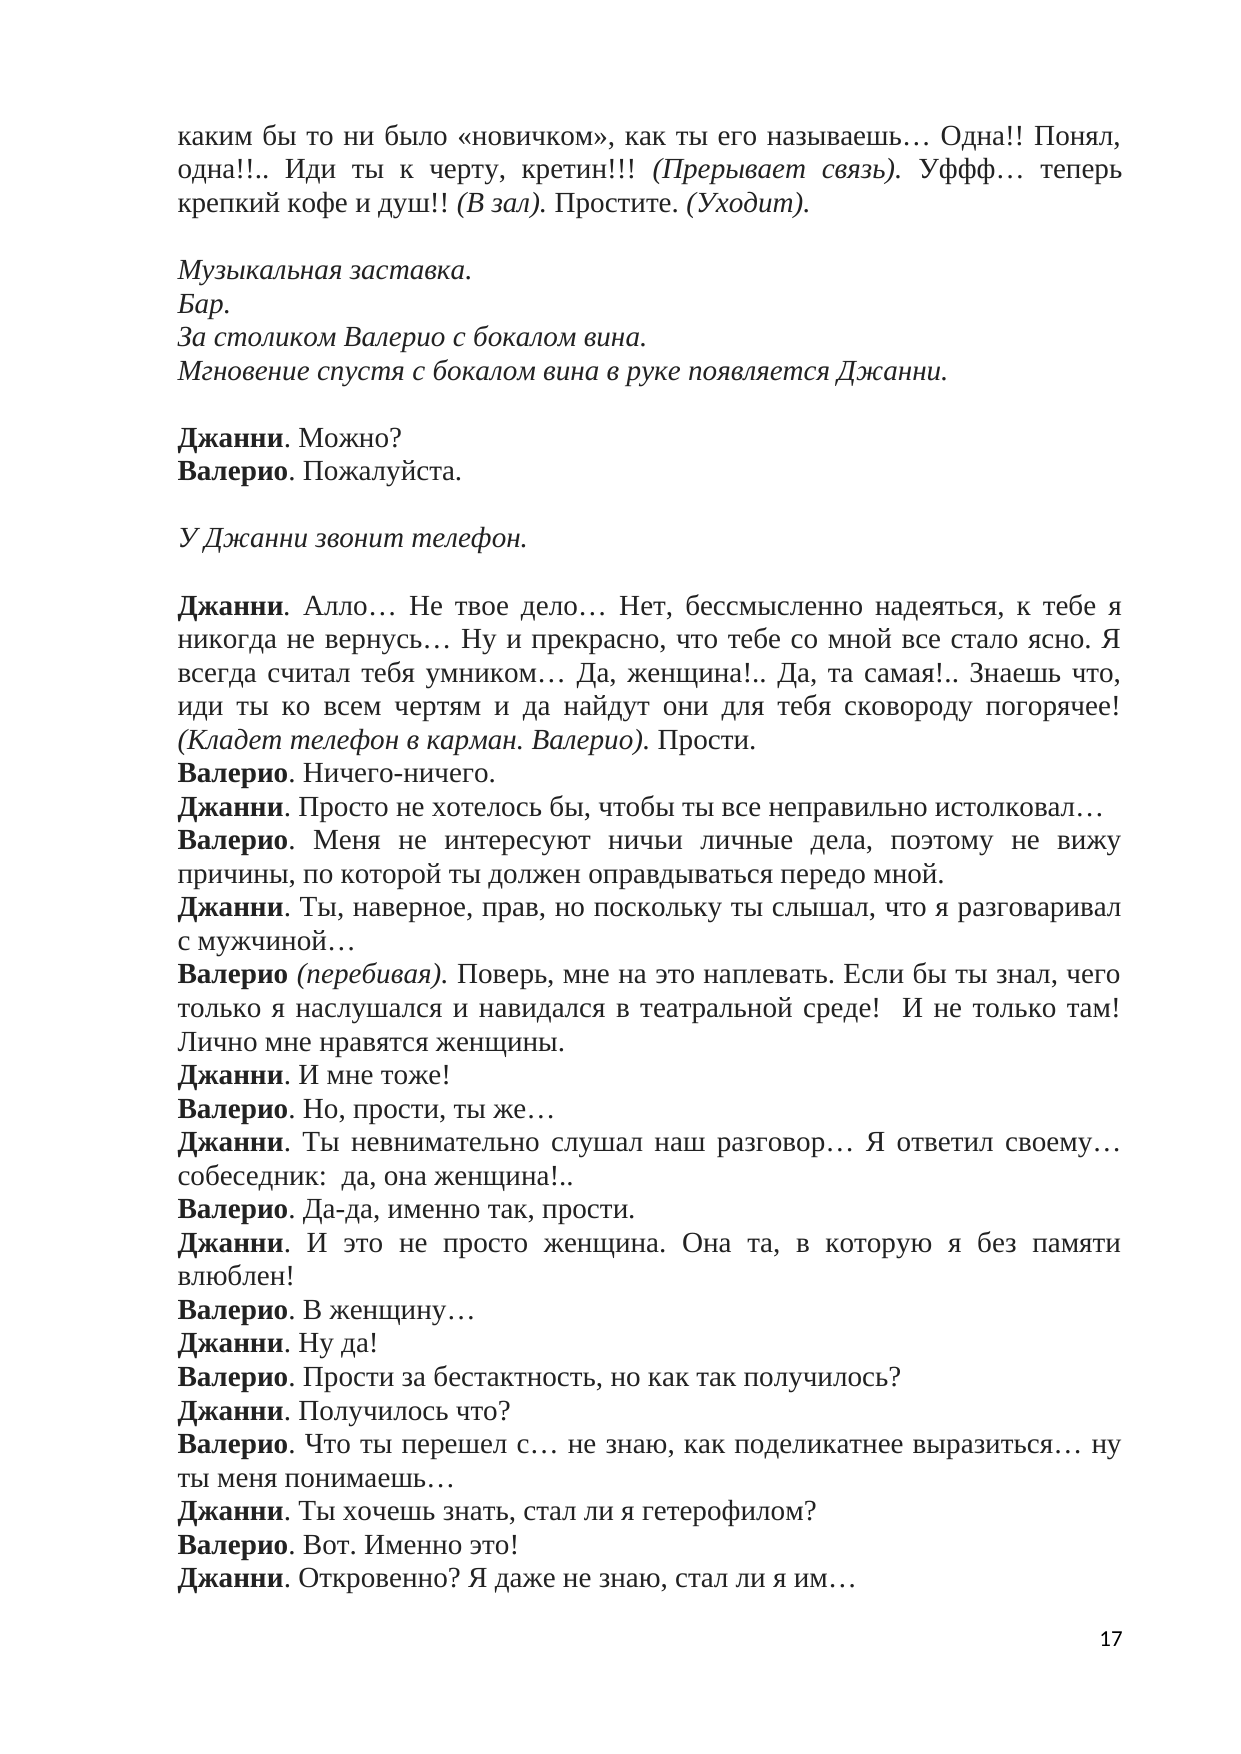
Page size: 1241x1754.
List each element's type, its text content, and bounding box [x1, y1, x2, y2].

text Валерио (перебивая). Поверь, мне на это наплевать. Если бы ты знал, чего только я наслушался и навидался в театральной среде! И не только там! Лично мне нравятся женщины. [177, 957, 1122, 1057]
text Джанни. Ты хочешь знать, стал ли я гетерофилом? [177, 1493, 1122, 1527]
text Валерио. Что ты перешел с… не знаю, как поделикатнее выразиться… ну ты меня понимаешь… [177, 1426, 1122, 1493]
text Джанни. Можно? [177, 420, 1122, 453]
text Валерио. Вот. Именно это! [177, 1527, 1122, 1560]
text Джанни. Получилось что? [177, 1393, 1122, 1426]
text За столиком Валерио с бокалом вина. [177, 319, 1122, 353]
text Джанни. Просто не хотелось бы, чтобы ты все неправильно истолковал… [177, 789, 1122, 822]
text Джанни. И мне тоже! [177, 1057, 1122, 1091]
text Джанни. Алло… Не твое дело… Нет, бессмысленно надеяться, к тебе я никогда не вернусь… Ну и прекрасно, что тебе со мной все стало ясно. Я всегда считал тебя умником… Да, женщина!.. Да, та самая!.. Знаешь что, иди ты ко всем чертям и да найдут они для тебя сковороду погорячее! (Кладет телефон в карман. Валерио). Прости. [177, 588, 1122, 755]
text У Джанни звонит телефон. [177, 521, 1122, 554]
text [177, 118, 1122, 219]
text Валерио. Пожалуйста. [177, 453, 1122, 487]
text Бар. [177, 286, 1122, 319]
text Музыкальная заставка. [177, 252, 1122, 286]
text Джанни. Ну да! [177, 1326, 1122, 1359]
text Валерио. Да-да, именно так, прости. [177, 1191, 1122, 1225]
text Джанни. Ты, наверное, прав, но поскольку ты слышал, что я разговаривал с мужчиной… [177, 889, 1122, 957]
text Мгновение спустя с бокалом вина в руке появляется Джанни. [177, 353, 1122, 386]
text Валерио. Ничего-ничего. [177, 755, 1122, 789]
text Джанни. Откровенно? Я даже не знаю, стал ли я им… [177, 1560, 1122, 1594]
text Валерио. Меня не интересуют ничьи личные дела, поэтому не вижу причины, по которой ты должен оправдываться передо мной. [177, 822, 1122, 889]
text Валерио. Прости за бестактность, но как так получилось? [177, 1359, 1122, 1393]
text Валерио. В женщину… [177, 1292, 1122, 1326]
text Джанни. Ты невнимательно слушал наш разговор… Я ответил своему… собеседник: да, она женщина!.. [177, 1124, 1122, 1191]
text Джанни. И это не просто женщина. Она та, в которую я без памяти влюблен! [177, 1225, 1122, 1292]
text Валерио. Но, прости, ты же… [177, 1091, 1122, 1124]
